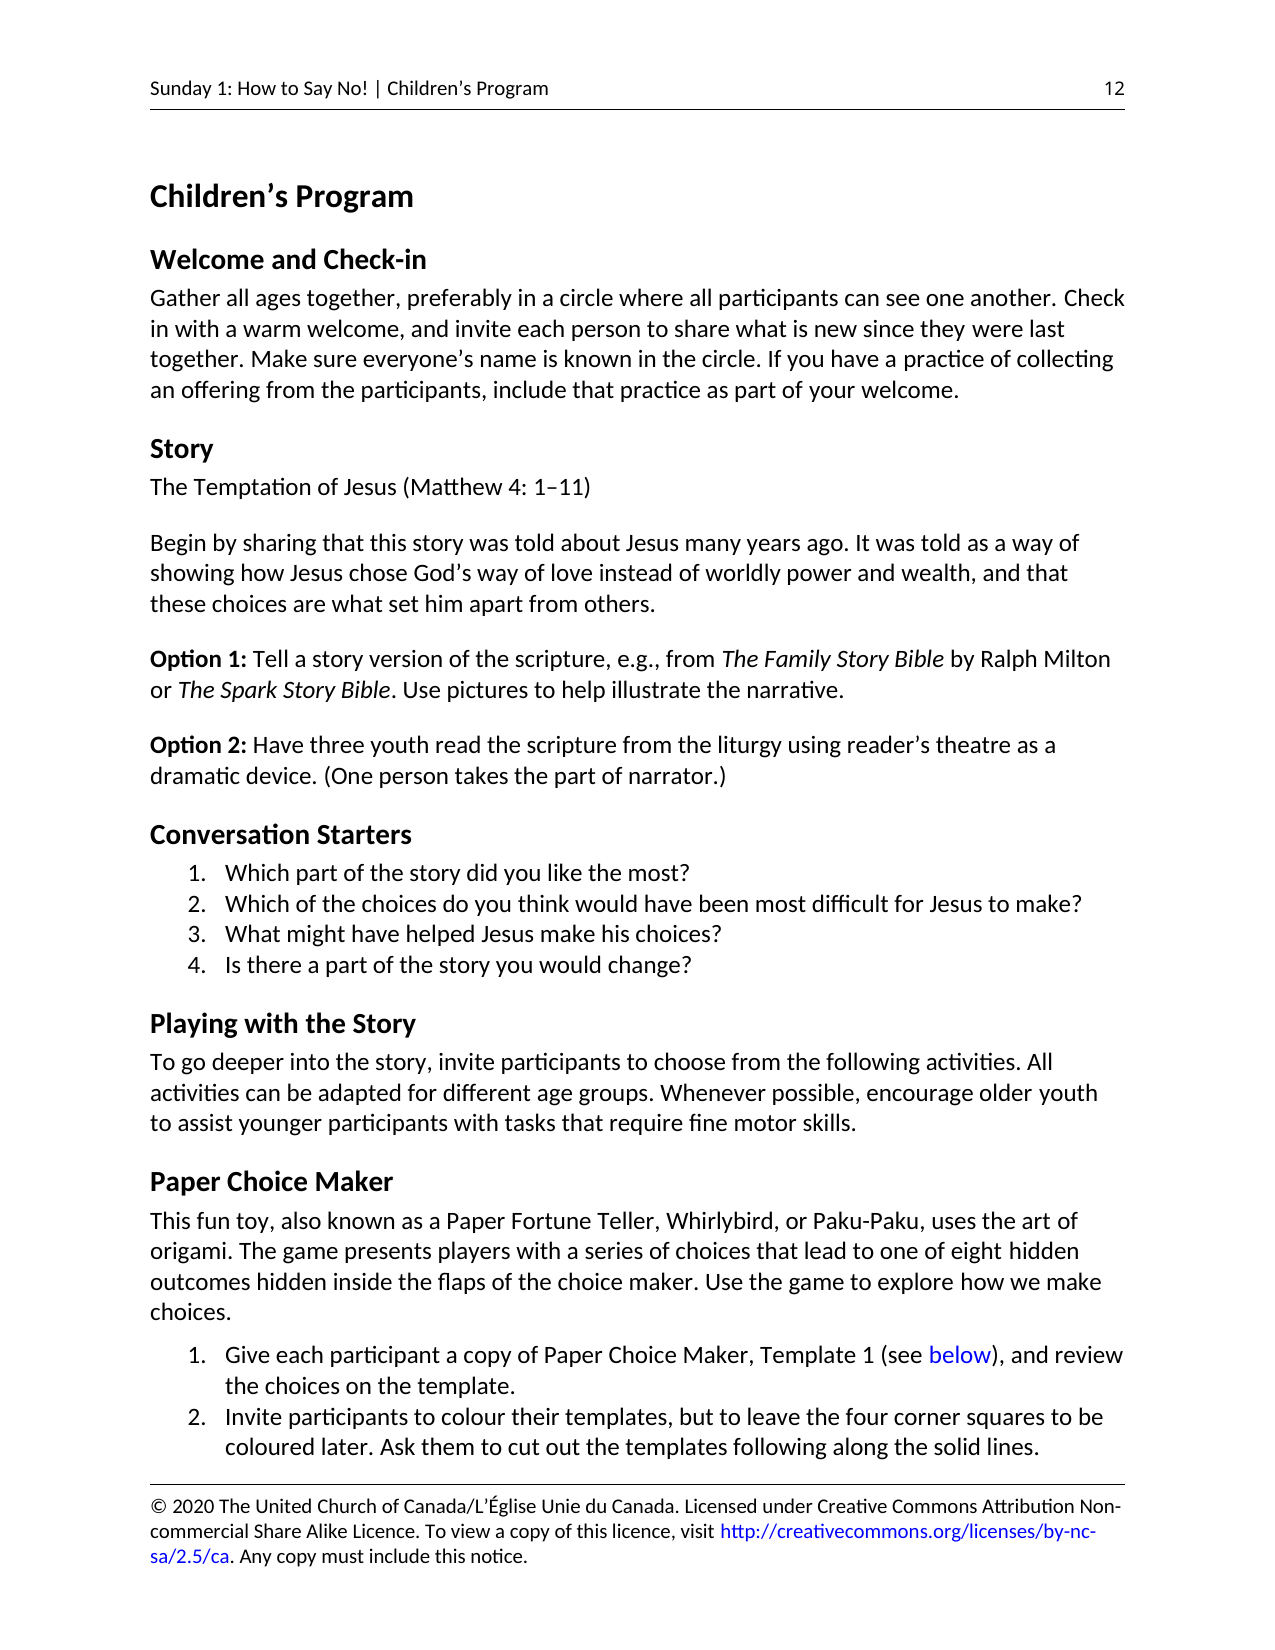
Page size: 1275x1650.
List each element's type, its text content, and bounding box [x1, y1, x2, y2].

list Give each participant a copy of Paper Choice Maker, Template 1 (see below), and review the choices on the template. [187, 1339, 1125, 1401]
subtitle Children’s Program [150, 175, 1125, 216]
text This fun toy, also known as a Paper Fortune Teller, Whirlybird, or Paku-Paku, uses the art of origami. The game presents players with a series of choices that lead to one of eight hidden outcomes hidden inside the flaps of the choice maker. Use the game to explore how we make choices. [150, 1205, 1125, 1327]
text The Temptation of Jesus (Matthew 4: 1–11) [150, 472, 1125, 502]
subtitle Paper Choice Maker [150, 1163, 1125, 1199]
text Option 1: Tell a story version of the scripture, e.g., from The Family Story Bible by Ralph Milton or The Spark Story Bible. Use pictures to help illustrate the narrative. [150, 644, 1125, 705]
subtitle Welcome and Check-in [150, 241, 1125, 276]
subtitle Story [150, 430, 1125, 465]
text Gather all ages together, preferably in a circle where all participants can see one another. Check in with a warm welcome, and invite each person to share what is new since they were last together. Make sure everyone’s name is known in the circle. If you have a practice of collecting an offering from the participants, include that practice as part of your welcome. [150, 283, 1125, 405]
list Which part of the story did you like the most? [187, 858, 1125, 888]
text Option 2: Have three youth read the scripture from the liturgy using reader’s theatre as a dramatic device. (One person takes the part of narrator.) [150, 730, 1125, 791]
list What might have helped Jesus make his choices? [187, 919, 1125, 949]
list Invite participants to colour their templates, but to leave the four corner squares to be coloured later. Ask them to cut out the templates following along the solid lines. [187, 1401, 1125, 1462]
text Begin by sharing that this story was told about Jesus many years ago. It was told as a way of showing how Jesus chose God’s way of love instead of worldly power and wealth, and that these choices are what set him apart from others. [150, 527, 1125, 619]
subtitle Conversation Starters [150, 816, 1125, 851]
subtitle Playing with the Story [150, 1005, 1125, 1040]
list Which of the choices do you think would have been most difficult for Jesus to make? [187, 888, 1125, 919]
list Is there a part of the story you would change? [187, 949, 1125, 980]
text To go deeper into the story, invite participants to choose from the following activities. All activities can be adapted for different age groups. Whenever possible, encourage older youth to assist younger participants with tasks that require fine motor skills. [150, 1047, 1125, 1138]
